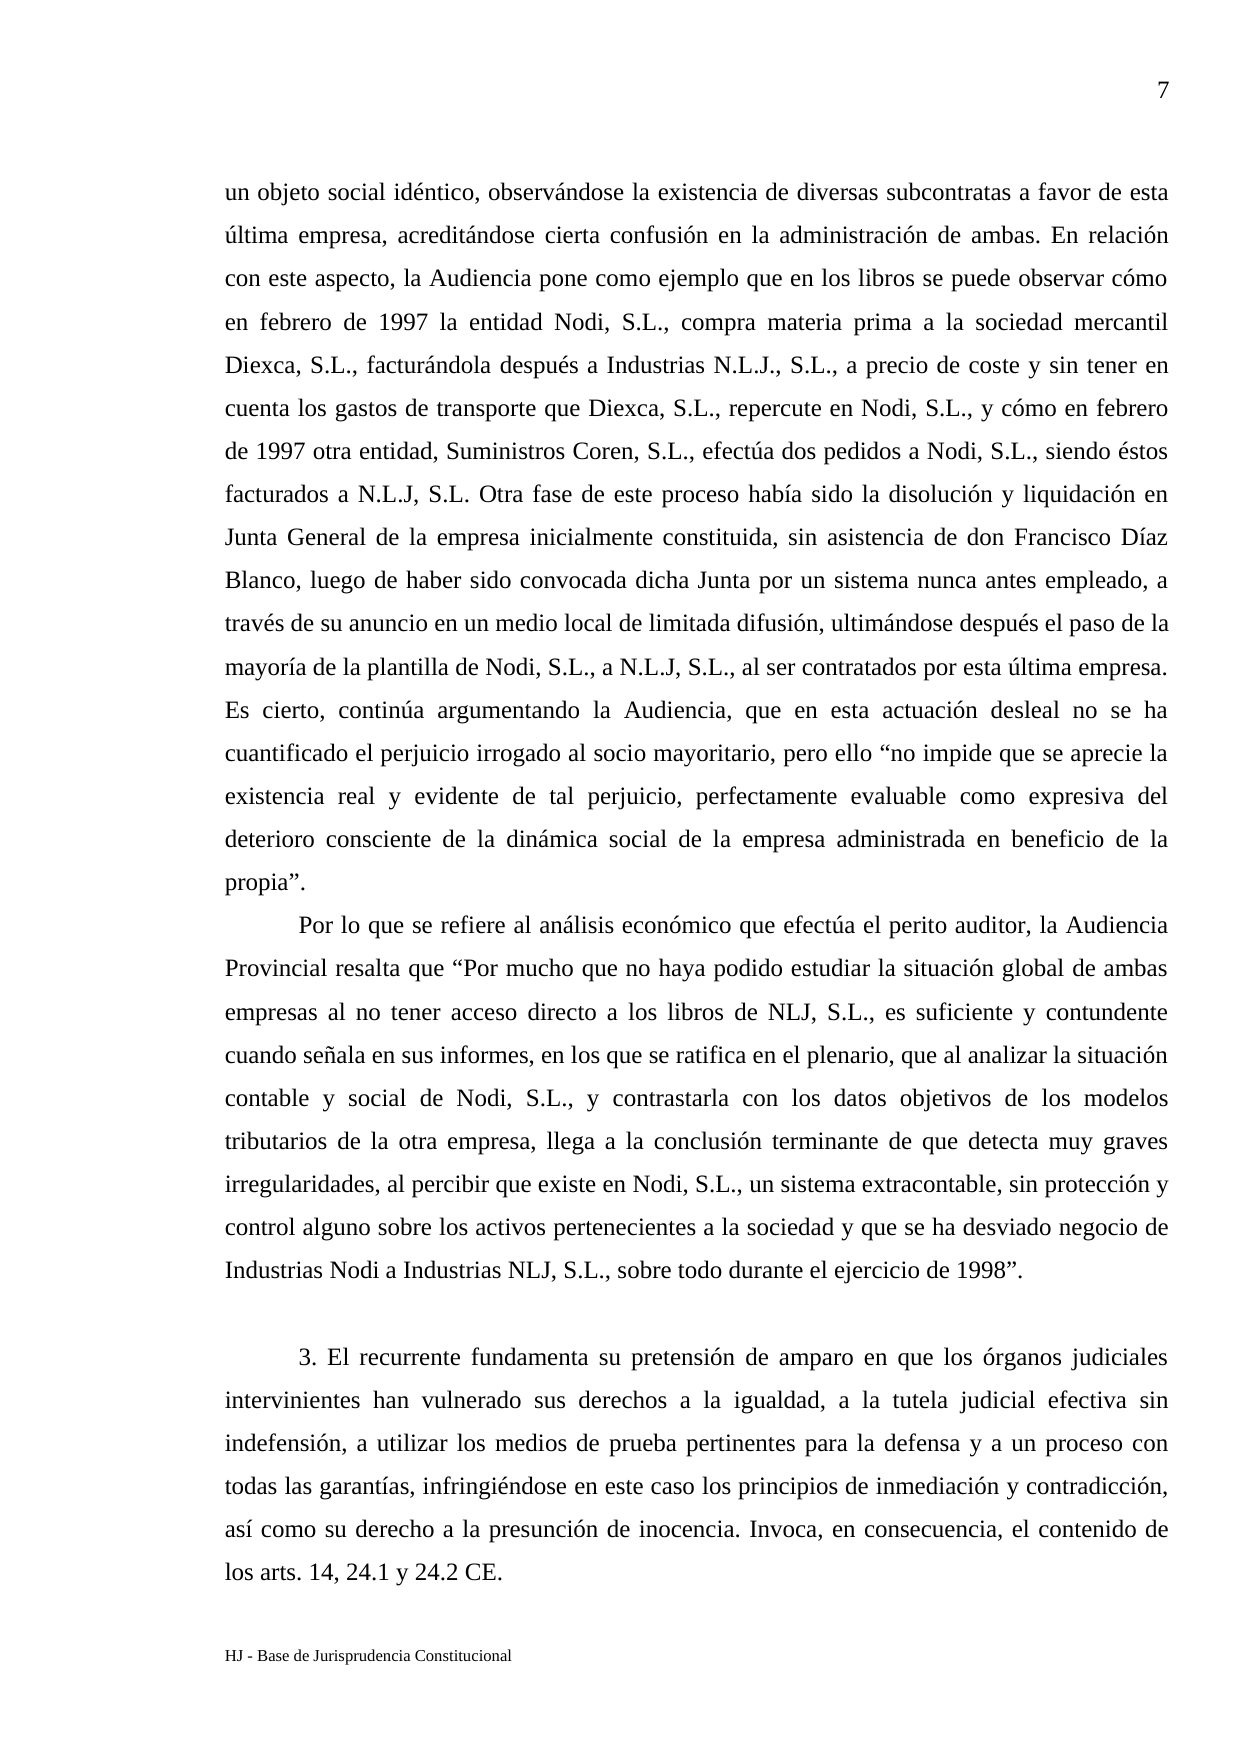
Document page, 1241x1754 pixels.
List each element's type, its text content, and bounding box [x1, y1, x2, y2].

text Por lo que se refiere al análisis económico que efectúa el perito auditor, la Audiencia Provincial resalta que “Por mucho que no haya podido estudiar la situación global de ambas empresas al no tener acceso directo a los libros de NLJ, S.L., es suficiente y contundente cuando señala en sus informes, en los que se ratifica en el plenario, que al analizar la situación contable y social de Nodi, S.L., y contrastarla con los datos objetivos de los modelos tributarios de la otra empresa, llega a la conclusión terminante de que detecta muy graves irregularidades, al percibir que existe en Nodi, S.L., un sistema extracontable, sin protección y control alguno sobre los activos pertenecientes a la sociedad y que se ha desviado negocio de Industrias Nodi a Industrias NLJ, S.L., sobre todo durante el ejercicio de 1998”. [224, 910, 1169, 1284]
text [224, 177, 1169, 896]
text 3. El recurrente fundamenta su pretensión de amparo en que los órganos judiciales intervinientes han vulnerado sus derechos a la igualdad, a la tutela judicial efectiva sin indefensión, a utilizar los medios de prueba pertinentes para la defensa y a un proceso con todas las garantías, infringiéndose en este caso los principios de inmediación y contradicción, así como su derecho a la presunción de inocencia. Invoca, en consecuencia, el contenido de los arts. 14, 24.1 y 24.2 CE. [224, 1342, 1169, 1586]
